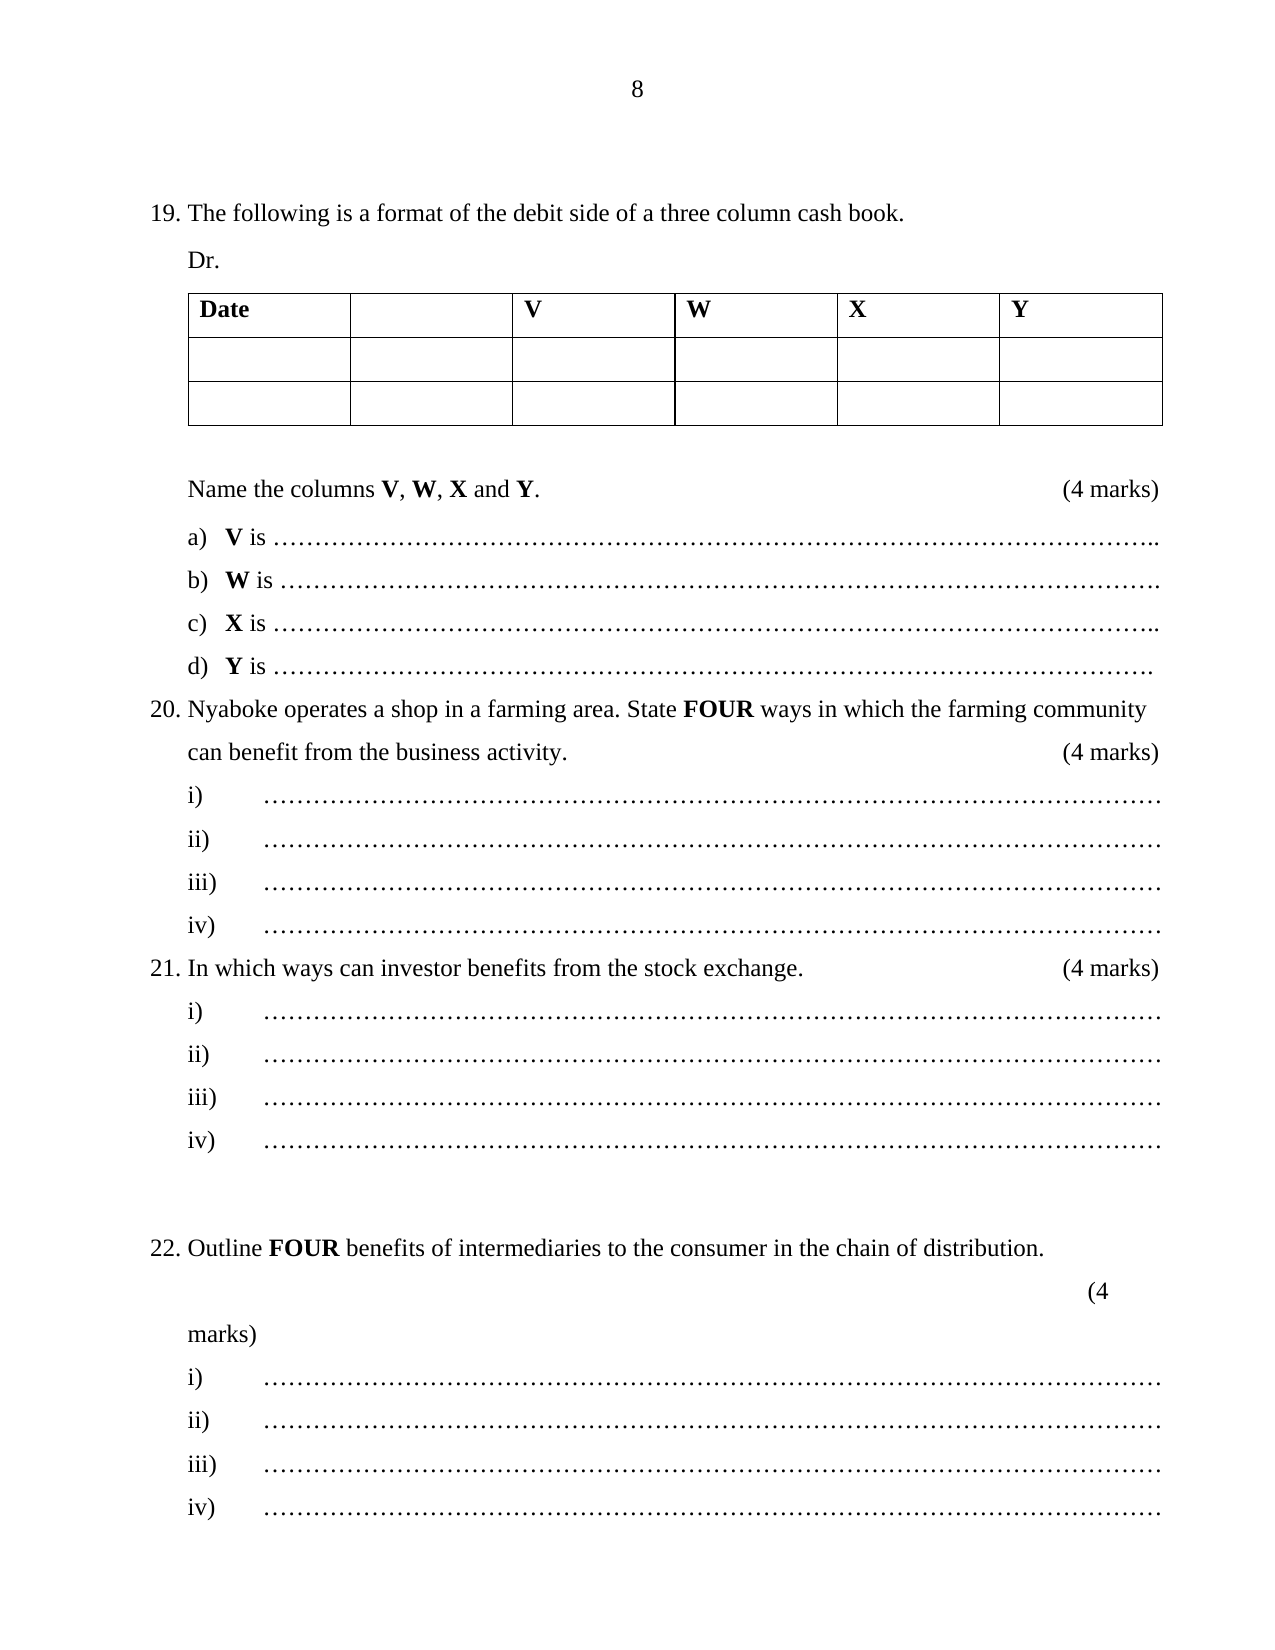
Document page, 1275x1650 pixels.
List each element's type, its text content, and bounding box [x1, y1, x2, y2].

table_header X [838, 294, 999, 337]
table_cell [351, 338, 512, 381]
list Outline FOUR benefits of intermediaries to the consumer in the chain of distribution. (4 marks) [150, 1233, 1162, 1348]
table_cell [189, 382, 350, 425]
list ……………………………………………………………………………………………… [187, 1039, 1162, 1068]
list ……………………………………………………………………………………………… [187, 1406, 1162, 1434]
table_cell [838, 338, 999, 381]
table_header Y [1000, 294, 1162, 337]
table_cell [351, 382, 512, 425]
table_header W [676, 294, 837, 337]
list Nyaboke operates a shop in a farming area. State FOUR ways in which the farming community can benefit from the business activity. (4 marks) [150, 694, 1162, 766]
list ……………………………………………………………………………………………… [187, 1126, 1162, 1154]
list ……………………………………………………………………………………………… [187, 867, 1162, 896]
list W is ……………………………………………………………………………………………. [187, 565, 1162, 594]
list V is …………………………………………………………………………………………….. [187, 522, 1162, 551]
table_cell [838, 382, 999, 425]
table_cell [189, 338, 350, 381]
table_header V [513, 294, 674, 337]
table_cell [676, 382, 837, 425]
table_cell [513, 382, 674, 425]
list ……………………………………………………………………………………………… [187, 1082, 1162, 1111]
list ……………………………………………………………………………………………… [187, 824, 1162, 852]
list The following is a format of the debit side of a three column cash book. [150, 198, 1162, 226]
list ……………………………………………………………………………………………… [187, 1492, 1162, 1521]
text Dr. [187, 245, 1162, 274]
table_cell [676, 338, 837, 381]
table_cell [1000, 338, 1162, 381]
table_cell [1000, 382, 1162, 425]
list In which ways can investor benefits from the stock exchange. (4 marks) [150, 953, 1162, 982]
table_cell [513, 338, 674, 381]
list ……………………………………………………………………………………………… [187, 781, 1162, 809]
list ……………………………………………………………………………………………… [187, 996, 1162, 1025]
list ……………………………………………………………………………………………… [187, 1362, 1162, 1391]
table_header [351, 294, 512, 337]
text Name the columns V, W, X and Y. (4 marks) [112, 474, 1162, 503]
table_header Date [189, 294, 350, 337]
list ……………………………………………………………………………………………… [187, 910, 1162, 939]
list Y is ……………………………………………………………………………………………. [187, 651, 1162, 680]
list X is …………………………………………………………………………………………….. [187, 608, 1162, 637]
list ……………………………………………………………………………………………… [187, 1449, 1162, 1477]
